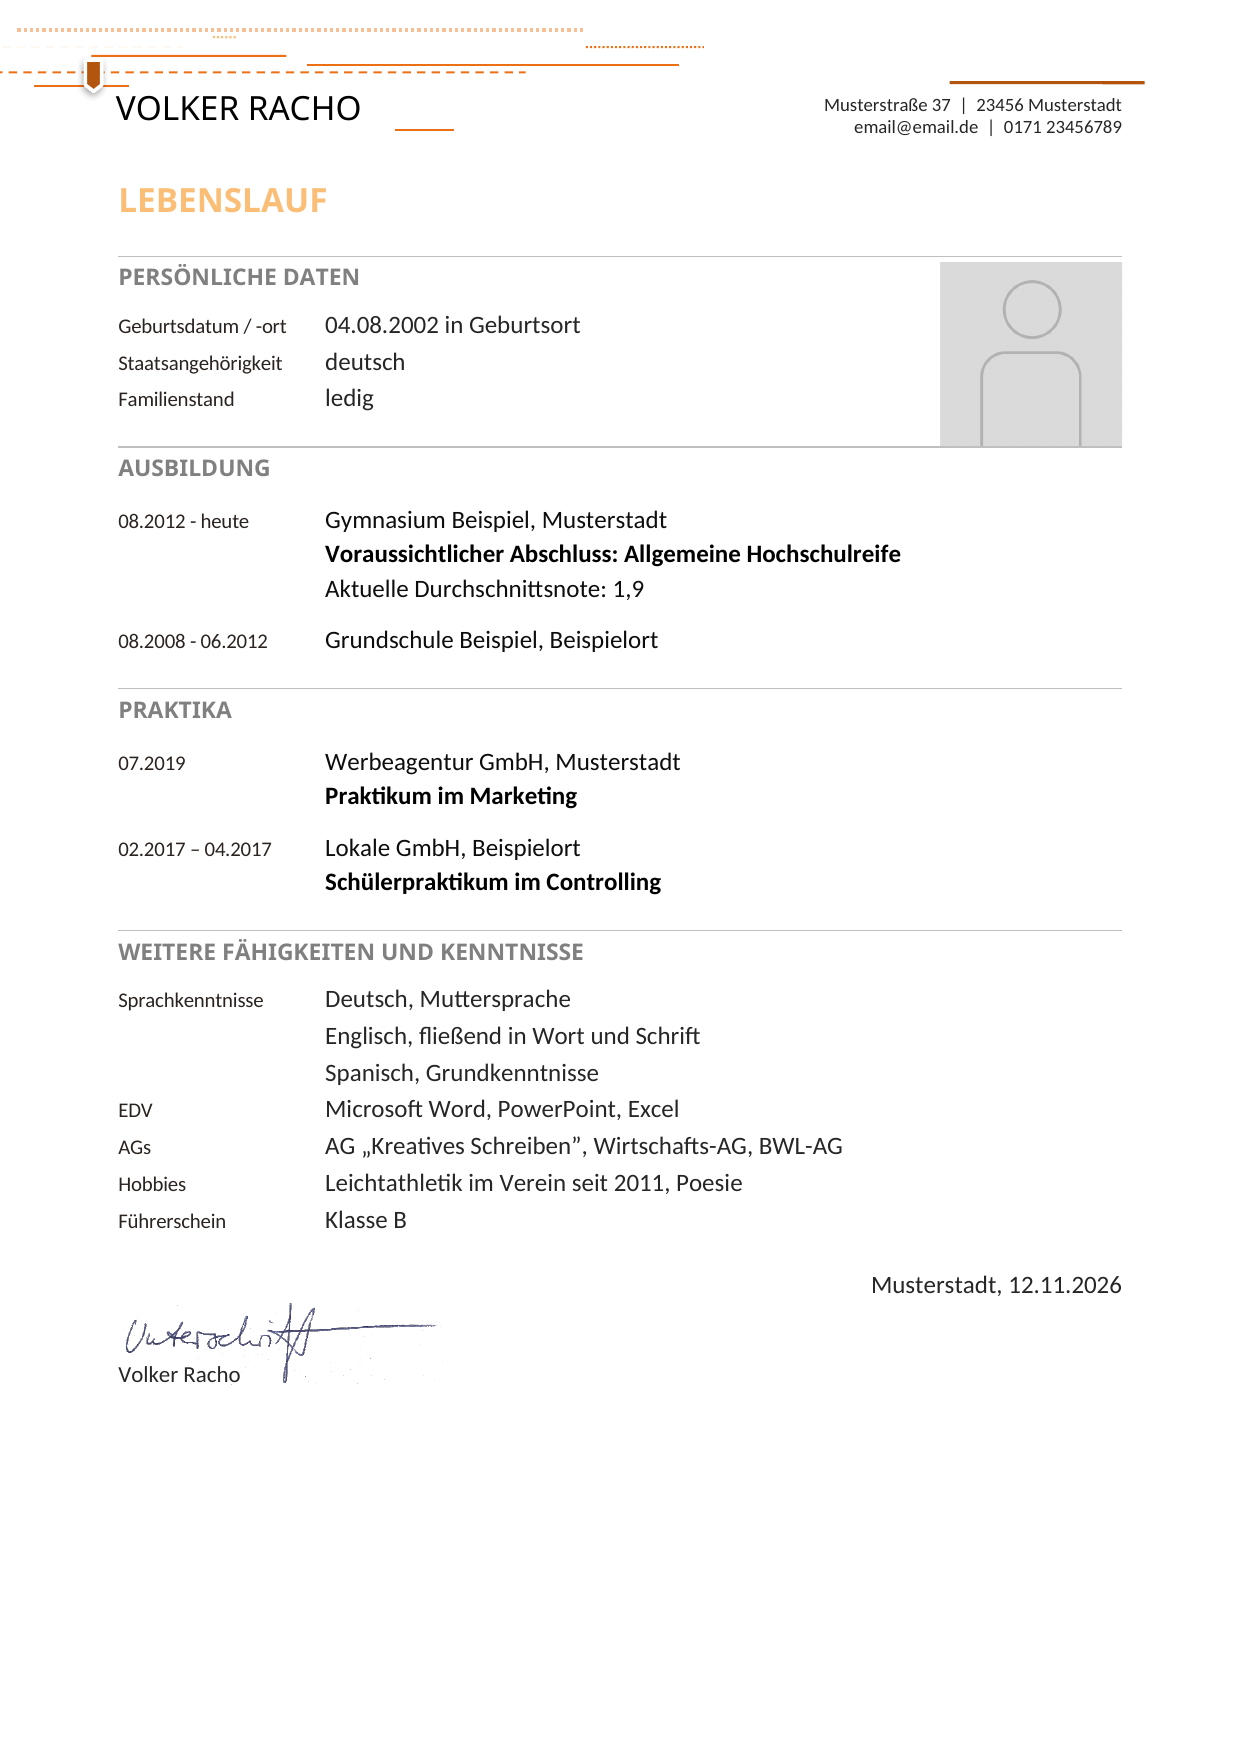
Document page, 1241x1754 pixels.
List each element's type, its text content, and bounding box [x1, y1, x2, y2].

text Familienstand ledig [118, 383, 1122, 413]
text Spanisch, Grundkenntnisse [118, 1057, 1122, 1087]
text Englisch, fließend in Wort und Schrift [118, 1020, 1122, 1051]
text Voraussichtlicher Abschluss: Allgemeine Hochschulreife [325, 538, 1122, 569]
text Aktuelle Durchschnittsnote: 1,9 [325, 573, 1122, 604]
subtitle Lebenslauf [118, 177, 1122, 223]
text 08.2008 - 06.2012 Grundschule Beispiel, Beispielort [118, 624, 1122, 655]
text 07.2019 Werbeagentur GmbH, Musterstadt [118, 746, 1122, 776]
text Musterstadt, 16.09.2022 [118, 1269, 1122, 1299]
text Praktikum im Marketing [325, 780, 1122, 811]
text EDV Microsoft Word, PowerPoint, Excel [118, 1094, 1122, 1124]
picture [940, 262, 1123, 446]
text AGs AG „Kreatives Schreiben”, Wirtschafts-AG, BWL-AG [118, 1130, 1122, 1161]
subtitle Praktika [118, 689, 1122, 725]
picture [120, 1301, 443, 1360]
text Führerschein Klasse B [118, 1204, 1122, 1234]
text Schülerpraktikum im Controlling [325, 866, 1122, 897]
text Hobbies Leichtathletik im Verein seit 2011, Poesie [118, 1167, 1122, 1198]
subtitle Persönliche Daten [118, 257, 1122, 292]
subtitle Weitere Fähigkeiten und Kenntnisse [118, 931, 1122, 967]
text 02.2017 – 04.2017 Lokale GmbH, Beispielort [118, 832, 1122, 862]
text Staatsangehörigkeit deutsch [118, 346, 1122, 376]
subtitle Ausbildung [118, 448, 1122, 483]
text Volker Racho [118, 1360, 1122, 1388]
text 08.2012 - heute Gymnasium Beispiel, Musterstadt [118, 504, 1122, 534]
text Sprachkenntnisse Deutsch, Muttersprache [118, 983, 1122, 1014]
text Geburtsdatum / -ort 04.08.2002 in Geburtsort [118, 309, 1122, 339]
